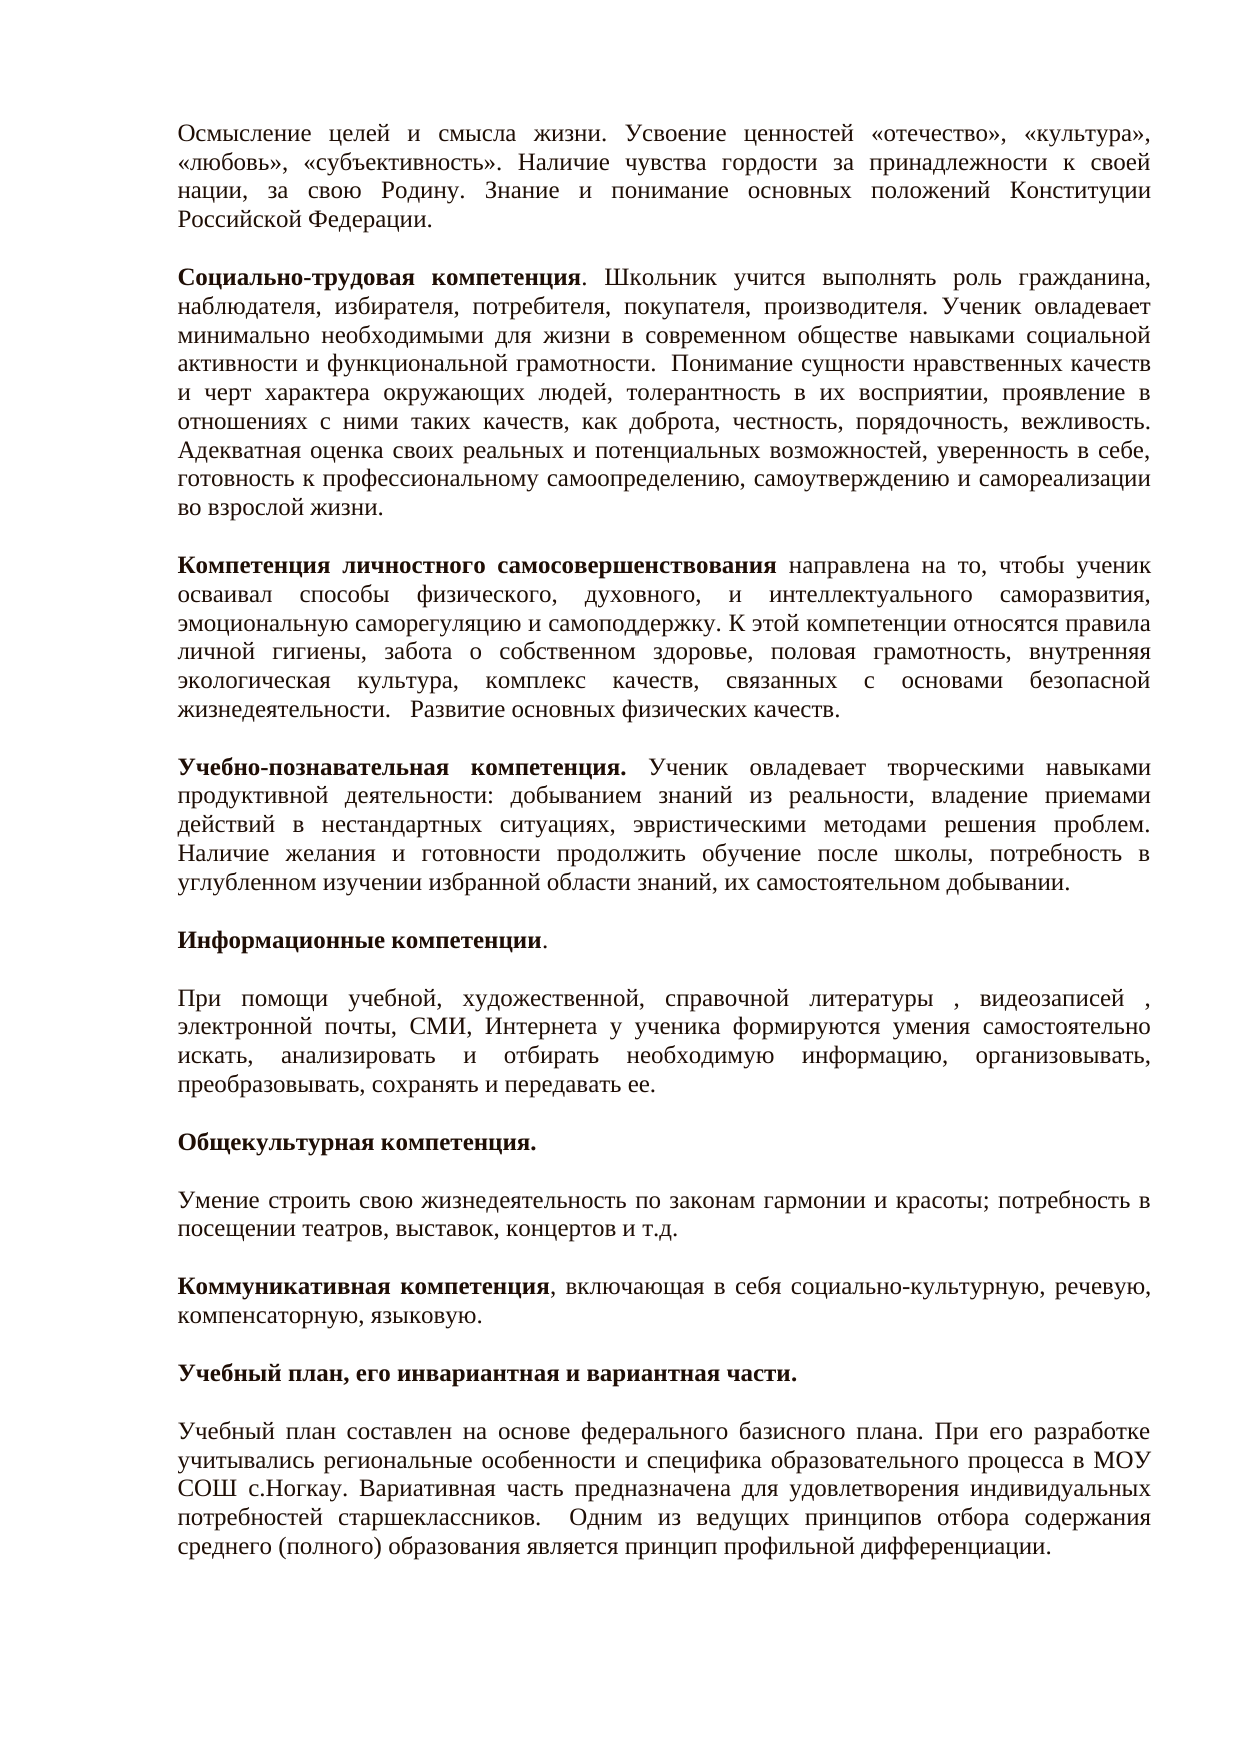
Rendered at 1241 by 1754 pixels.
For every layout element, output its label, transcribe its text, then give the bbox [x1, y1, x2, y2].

text При помощи учебной, художественной, справочной литературы , видеозаписей , электронной почты, СМИ, Интернета у ученика формируются умения самостоятельно искать, анализировать и отбирать необходимую информацию, организовывать, преобразовывать, сохранять и передавать ее. [177, 983, 1152, 1098]
text Учебный план составлен на основе федерального базисного плана. При его разработке учитывались региональные особенности и специфика образовательного процесса в МОУ СОШ с.Ногкау. Вариативная часть предназначена для удовлетворения индивидуальных потребностей старшеклассников. Одним из ведущих принципов отбора содержания среднего (полного) образования является принцип профильной дифференциации. [177, 1416, 1152, 1560]
text Компетенция личностного самосовершенствования направлена на то, чтобы ученик осваивал способы физического, духовного, и интеллектуального саморазвития, эмоциональную саморегуляцию и самоподдержку. К этой компетенции относятся правила личной гигиены, забота о собственном здоровье, половая грамотность, внутренняя экологическая культура, комплекс качеств, связанных с основами безопасной жизнедеятельности. Развитие основных физических качеств. [177, 550, 1152, 723]
text Коммуникативная компетенция, включающая в себя социально-культурную, речевую, компенсаторную, языковую. [177, 1271, 1152, 1329]
text Умение строить свою жизнедеятельность по законам гармонии и красоты; потребность в посещении театров, выставок, концертов и т.д. [177, 1185, 1152, 1242]
text Общекультурная компетенция. [177, 1127, 1152, 1156]
text Учебный план, его инвариантная и вариантная части. [177, 1358, 1152, 1387]
text Осмысление целей и смысла жизни. Усвоение ценностей «отечество», «культура», «любовь», «субъективность». Наличие чувства гордости за принадлежности к своей нации, за свою Родину. Знание и понимание основных положений Конституции Российской Федерации. [177, 118, 1152, 233]
text Социально-трудовая компетенция. Школьник учится выполнять роль гражданина, наблюдателя, избирателя, потребителя, покупателя, производителя. Ученик овладевает минимально необходимыми для жизни в современном обществе навыками социальной активности и функциональной грамотности. Понимание сущности нравственных качеств и черт характера окружающих людей, толерантность в их восприятии, проявление в отношениях с ними таких качеств, как доброта, честность, порядочность, вежливость. Адекватная оценка своих реальных и потенциальных возможностей, уверенность в себе, готовность к профессиональному самоопределению, самоутверждению и самореализации во взрослой жизни. [177, 262, 1152, 521]
text Учебно-познавательная компетенция. Ученик овладевает творческими навыками продуктивной деятельности: добыванием знаний из реальности, владение приемами действий в нестандартных ситуациях, эвристическими методами решения проблем. Наличие желания и готовности продолжить обучение после школы, потребность в углубленном изучении избранной области знаний, их самостоятельном добывании. [177, 752, 1152, 896]
text Информационные компетенции. [177, 925, 1152, 953]
